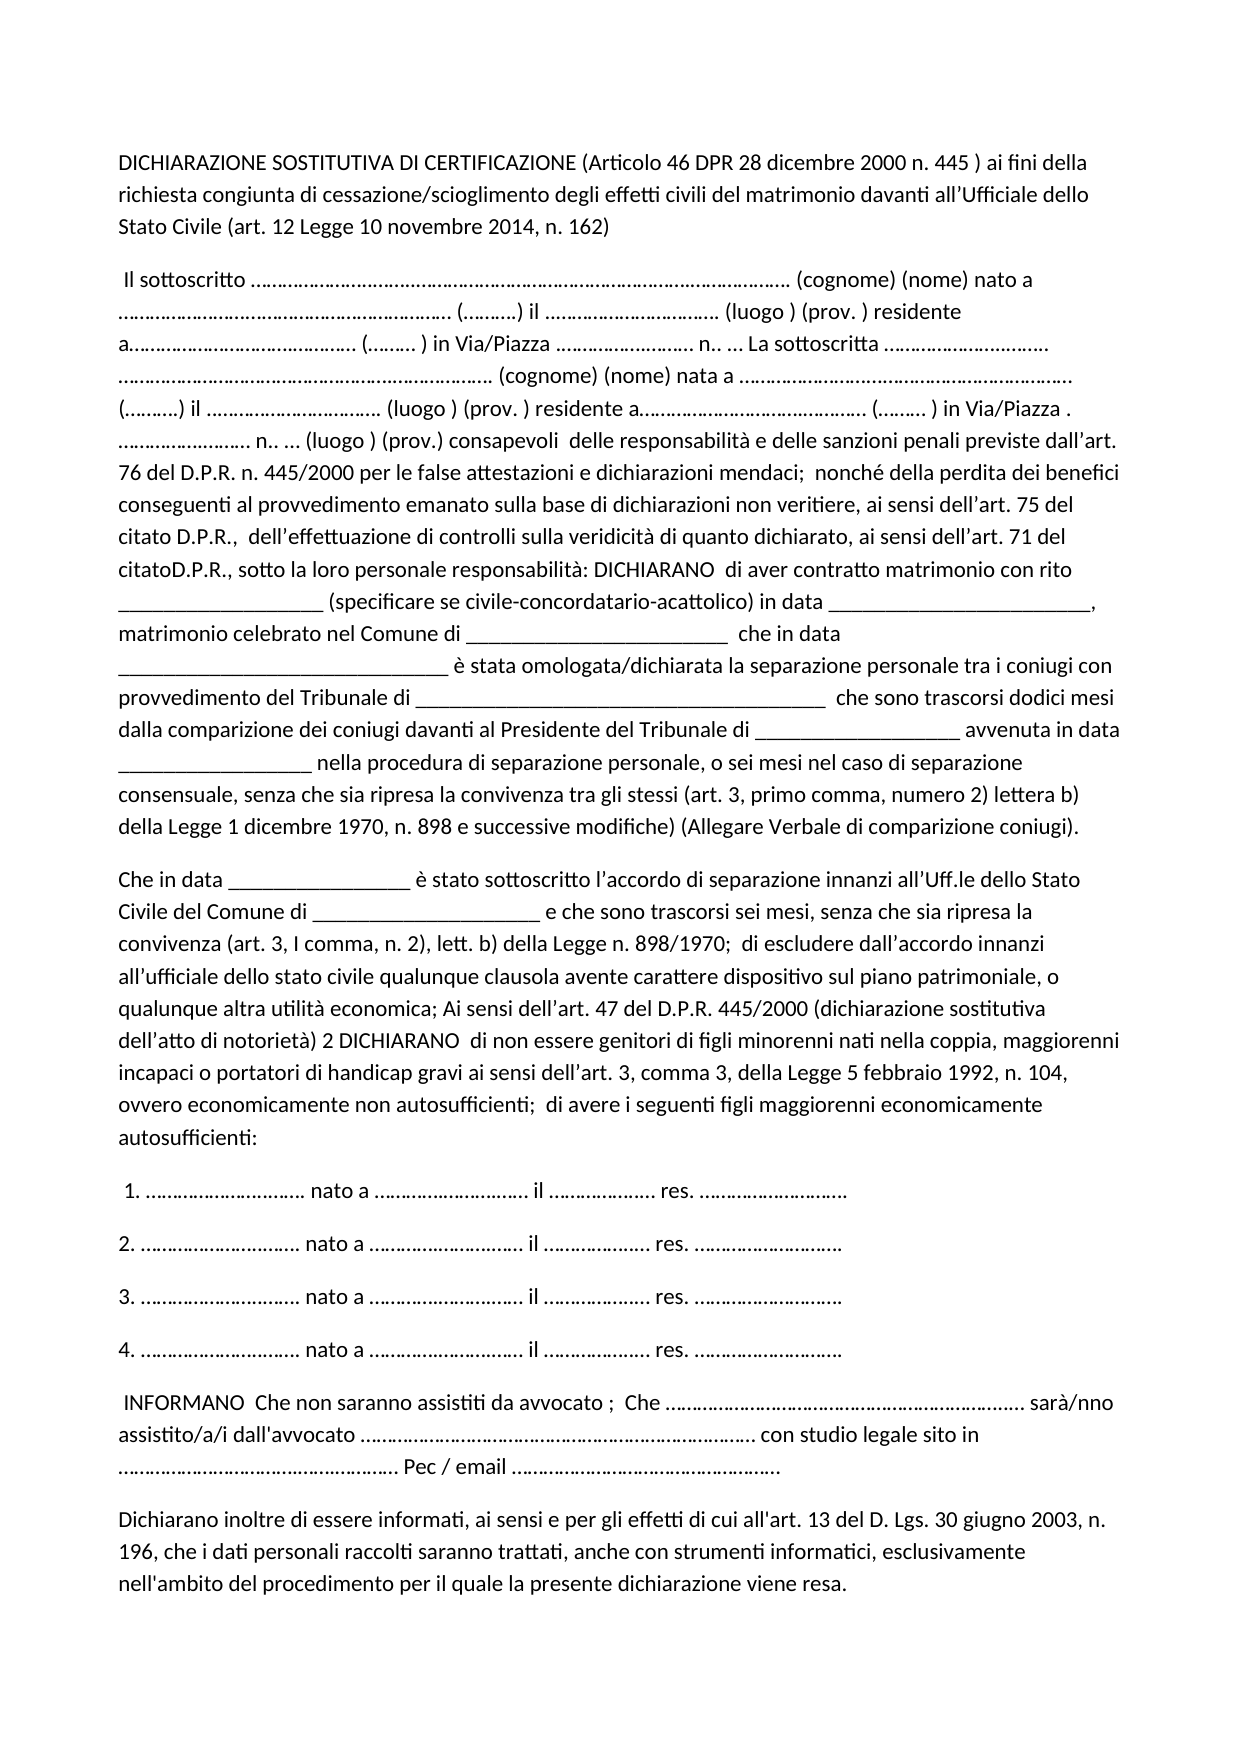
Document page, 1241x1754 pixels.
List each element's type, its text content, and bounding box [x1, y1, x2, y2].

text 2. …………………..……. nato a ………….……….…… il ……………..… res. ………………………. [118, 1229, 1122, 1257]
text DICHIARAZIONE SOSTITUTIVA DI CERTIFICAZIONE (Articolo 46 DPR 28 dicembre 2000 n. 445 ) ai fini della richiesta congiunta di cessazione/scioglimento degli effetti civili del matrimonio davanti all’Ufficiale dello Stato Civile (art. 12 Legge 10 novembre 2014, n. 162) [118, 148, 1122, 240]
text INFORMANO Che non saranno assistiti da avvocato ; Che ………………………………………………………..… sarà/nno assistito/a/i dall'avvocato ………………………………………………………………… con studio legale sito in …………………………….…….………… Pec / email …………………………………………… [118, 1388, 1122, 1480]
text Dichiarano inoltre di essere informati, ai sensi e per gli effetti di cui all'art. 13 del D. Lgs. 30 giugno 2003, n. 196, che i dati personali raccolti saranno trattati, anche con strumenti informatici, esclusivamente nell'ambito del procedimento per il quale la presente dichiarazione viene resa. [118, 1505, 1122, 1598]
text 1. …………………..……. nato a ………….……….…… il ……………..… res. ………………………. [118, 1176, 1122, 1204]
text Che in data ________________ è stato sottoscritto l’accordo di separazione innanzi all’Uff.le dello Stato Civile del Comune di ____________________ e che sono trascorsi sei mesi, senza che sia ripresa la convivenza (art. 3, I comma, n. 2), lett. b) della Legge n. 898/1970; di escludere dall’accordo innanzi all’ufficiale dello stato civile qualunque clausola avente carattere dispositivo sul piano patrimoniale, o qualunque altra utilità economica; Ai sensi dell’art. 47 del D.P.R. 445/2000 (dichiarazione sostitutiva dell’atto di notorietà) 2 DICHIARANO di non essere genitori di figli minorenni nati nella coppia, maggiorenni incapaci o portatori di handicap gravi ai sensi dell’art. 3, comma 3, della Legge 5 febbraio 1992, n. 104, ovvero economicamente non autosufficienti; di avere i seguenti figli maggiorenni economicamente autosufficienti: [118, 865, 1122, 1151]
text 4. …………………..……. nato a ………….……….…… il ……………..… res. ………………………. [118, 1335, 1122, 1363]
text 3. …………………..……. nato a ………….……….…… il ……………..… res. ………………………. [118, 1282, 1122, 1310]
text Il sottoscritto …………………..……..…………………………………………….………………. (cognome) (nome) nato a ……………………...……………………………… (……….) il ..…………………………. (luogo ) (prov. ) residente a………………………….………… (……… ) in Via/Piazza .…………….……… n.. … La sottoscritta …………………..……..…………………………………………….………………. (cognome) (nome) nata a ……………………...……………………………… (……….) il ..…………………………. (luogo ) (prov. ) residente a………………………….………… (……… ) in Via/Piazza .…………….……… n.. … (luogo ) (prov.) consapevoli delle responsabilità e delle sanzioni penali previste dall’art. 76 del D.P.R. n. 445/2000 per le false attestazioni e dichiarazioni mendaci; nonché della perdita dei benefici conseguenti al provvedimento emanato sulla base di dichiarazioni non veritiere, ai sensi dell’art. 75 del citato D.P.R., dell’effettuazione di controlli sulla veridicità di quanto dichiarato, ai sensi dell’art. 71 del citatoD.P.R., sotto la loro personale responsabilità: DICHIARANO di aver contratto matrimonio con rito __________________ (specificare se civile-concordatario-acattolico) in data _______________________, matrimonio celebrato nel Comune di _______________________ che in data _____________________________ è stata omologata/dichiarata la separazione personale tra i coniugi con provvedimento del Tribunale di ____________________________________ che sono trascorsi dodici mesi dalla comparizione dei coniugi davanti al Presidente del Tribunale di __________________ avvenuta in data _________________ nella procedura di separazione personale, o sei mesi nel caso di separazione consensuale, senza che sia ripresa la convivenza tra gli stessi (art. 3, primo comma, numero 2) lettera b) della Legge 1 dicembre 1970, n. 898 e successive modifiche) (Allegare Verbale di comparizione coniugi). [118, 265, 1122, 840]
